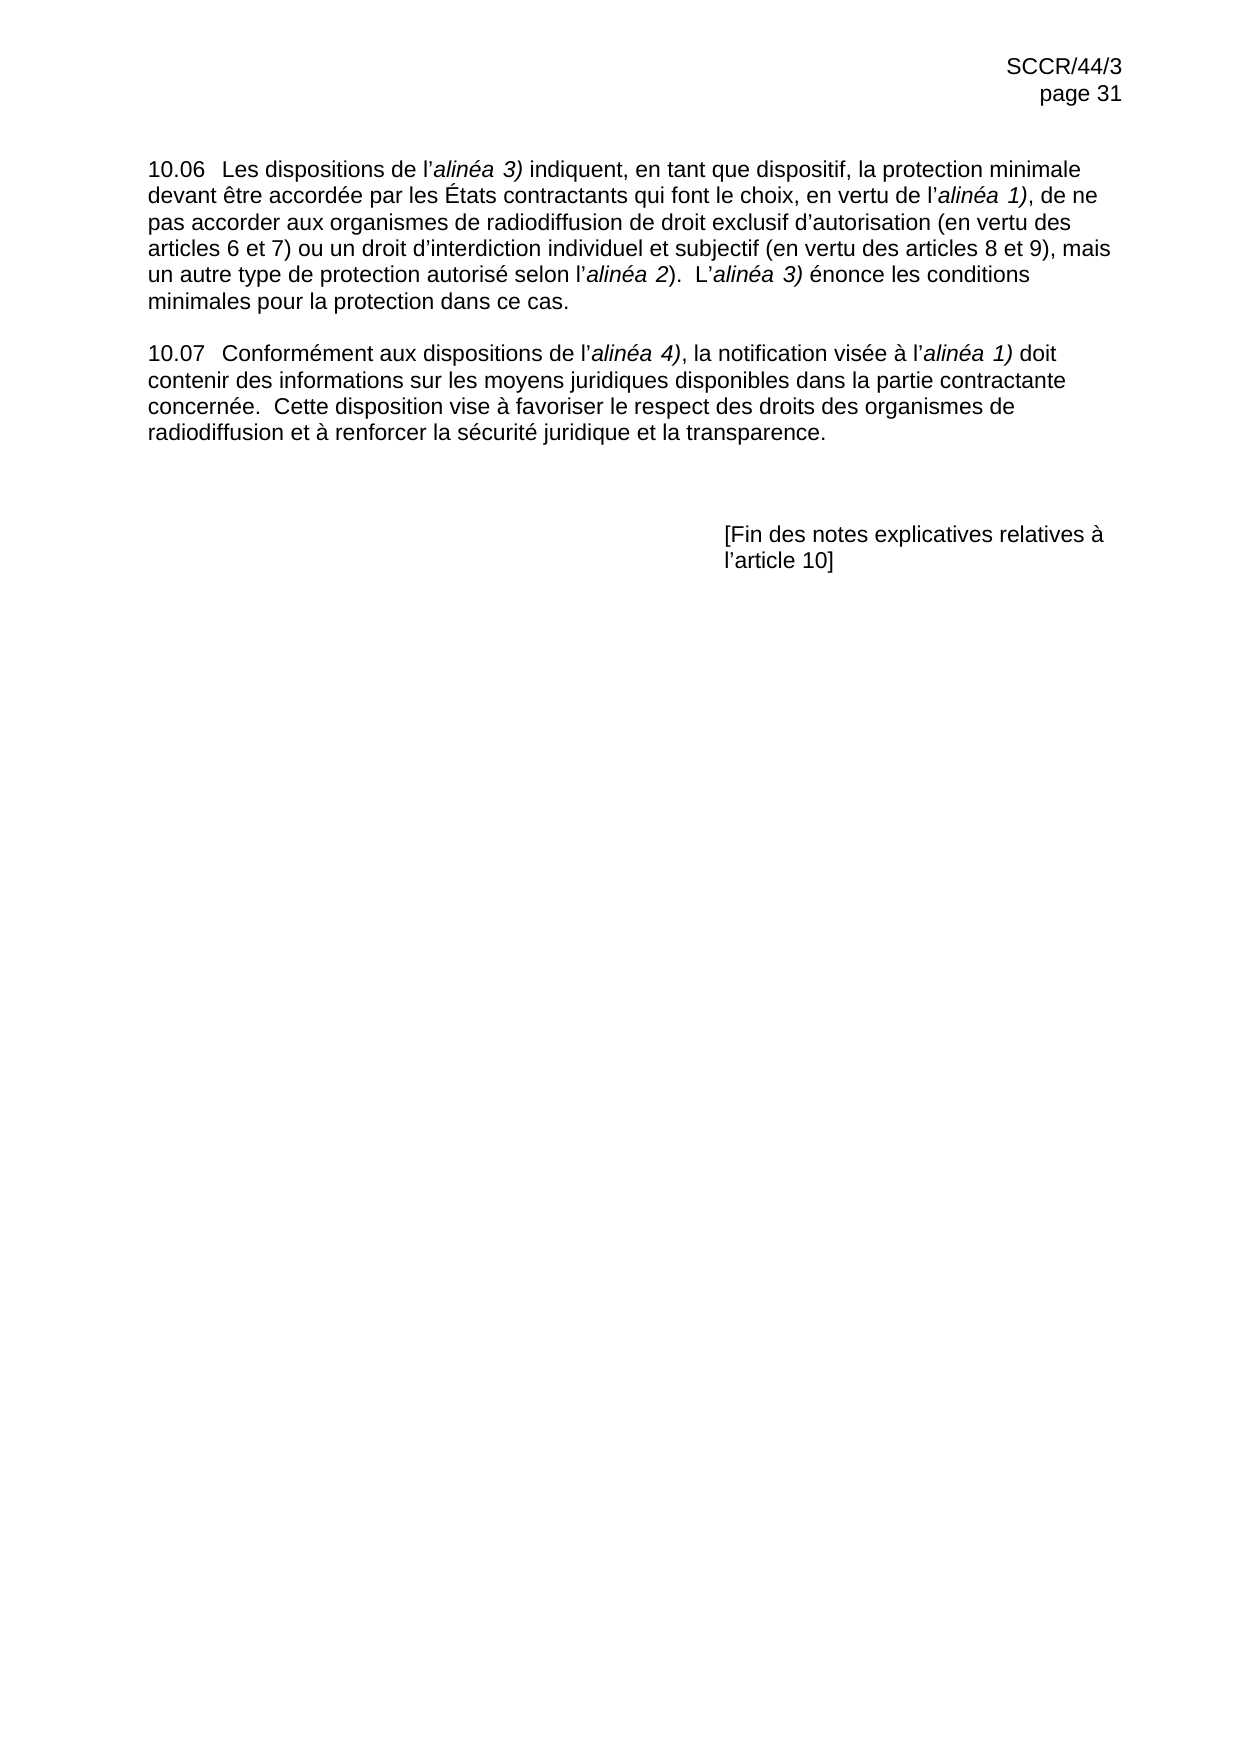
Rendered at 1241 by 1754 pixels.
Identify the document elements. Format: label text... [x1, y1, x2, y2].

text [Fin des notes explicatives relatives à l’article 10] [724, 521, 1122, 573]
text 10.06 Les dispositions de l’alinéa 3) indiquent, en tant que dispositif, la protection minimale devant être accordée par les États contractants qui font le choix, en vertu de l’alinéa 1), de ne pas accorder aux organismes de radiodiffusion de droit exclusif d’autorisation (en vertu des articles 6 et 7) ou un droit d’interdiction individuel et subjectif (en vertu des articles 8 et 9), mais un autre type de protection autorisé selon l’alinéa 2). L’alinéa 3) énonce les conditions minimales pour la protection dans ce cas. [148, 156, 1122, 314]
text 10.07 Conformément aux dispositions de l’alinéa 4), la notification visée à l’alinéa 1) doit contenir des informations sur les moyens juridiques disponibles dans la partie contractante concernée. Cette disposition vise à favoriser le respect des droits des organismes de radiodiffusion et à renforcer la sécurité juridique et la transparence. [148, 340, 1122, 446]
